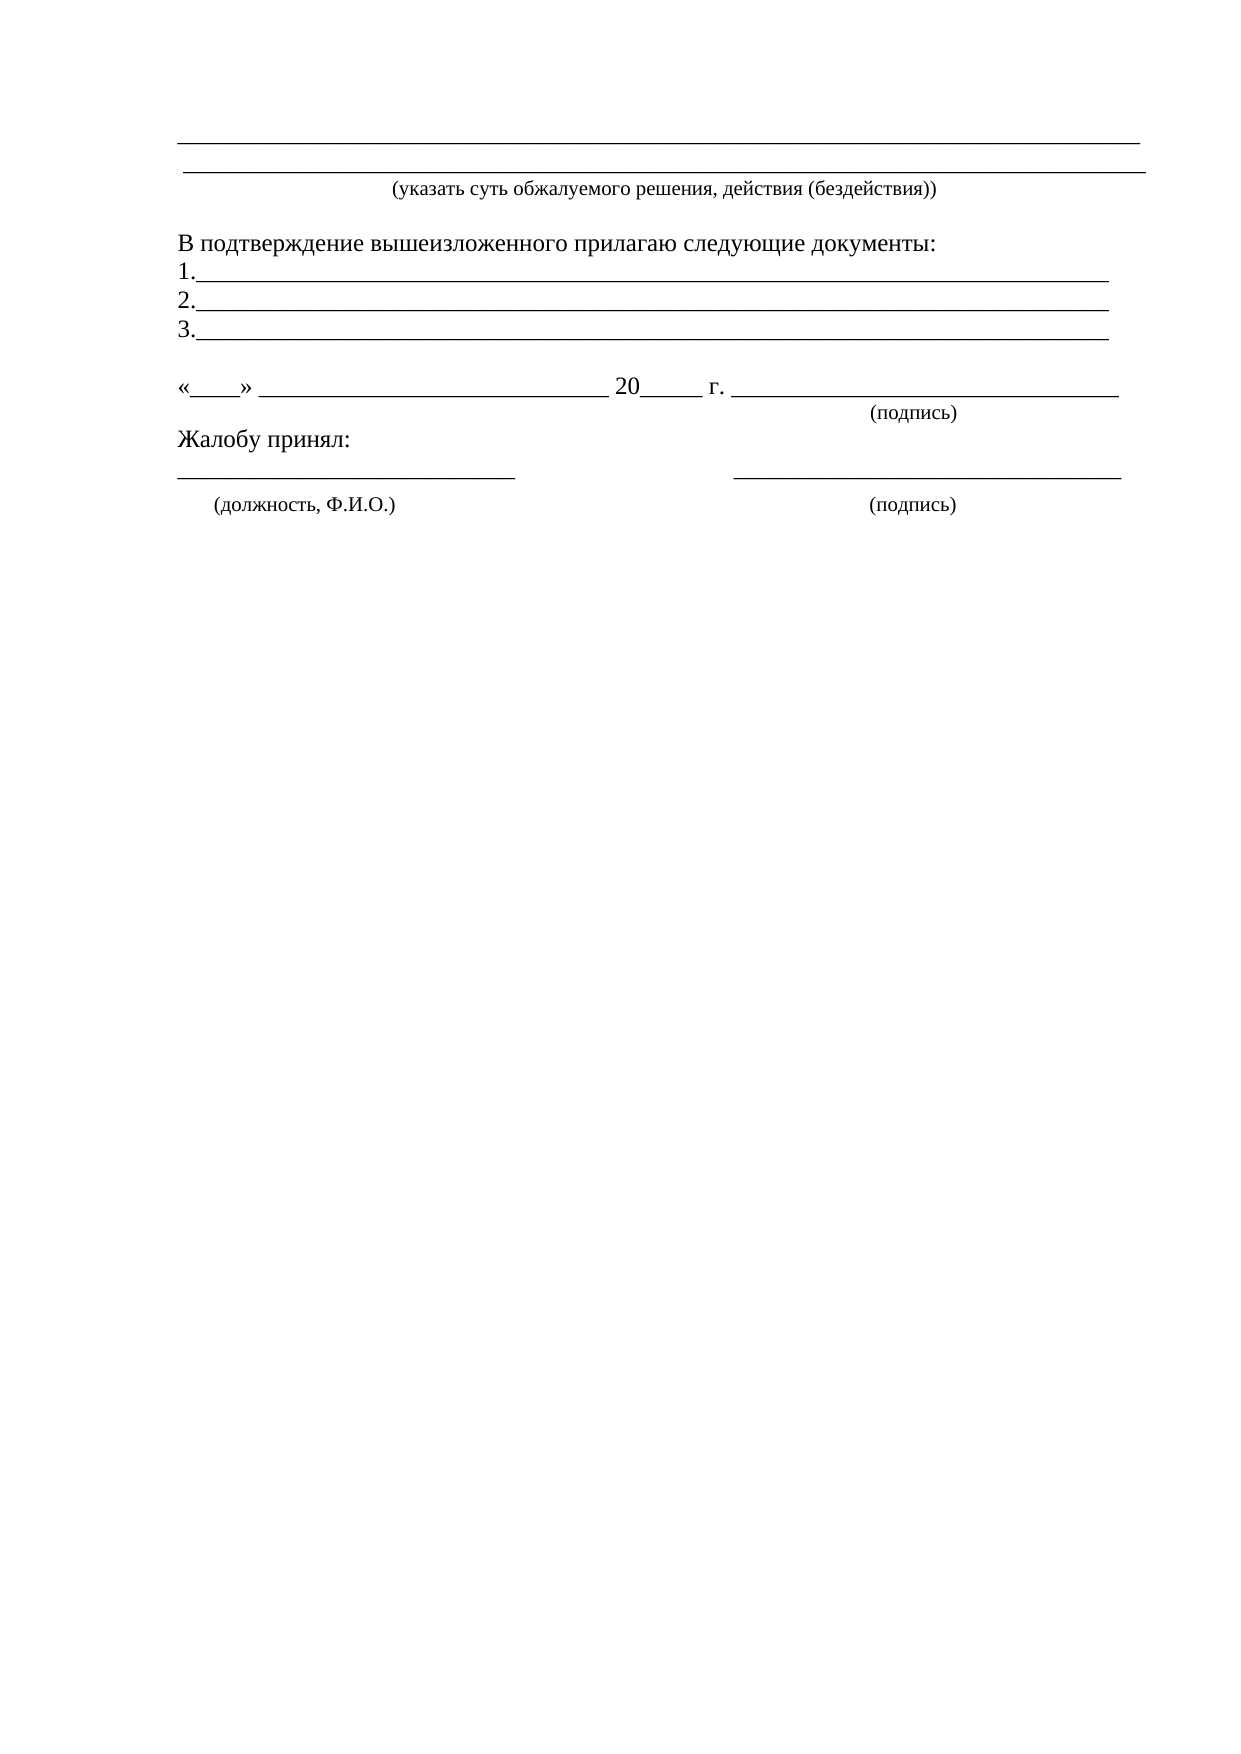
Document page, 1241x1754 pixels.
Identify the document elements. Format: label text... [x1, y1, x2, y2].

text В подтверждение вышеизложенного прилагаю следующие документы: [177, 228, 1152, 256]
text _____________________________________________________________________________ [177, 118, 1152, 147]
text 1._________________________________________________________________________ [177, 256, 1152, 285]
text ___________________________ _______________________________ [177, 453, 1152, 482]
text Жалобу принял: [177, 424, 1152, 453]
text (должность, Ф.И.О.) (подпись) [177, 492, 1152, 516]
text (подпись) [177, 400, 1152, 424]
text 2._________________________________________________________________________ [177, 285, 1152, 314]
text «____» ____________________________ 20_____ г. _______________________________ [177, 371, 1152, 400]
text _____________________________________________________________________________ (указать суть обжалуемого решения, действия (бездействия)) [177, 147, 1152, 200]
text 3._________________________________________________________________________ [177, 314, 1152, 343]
